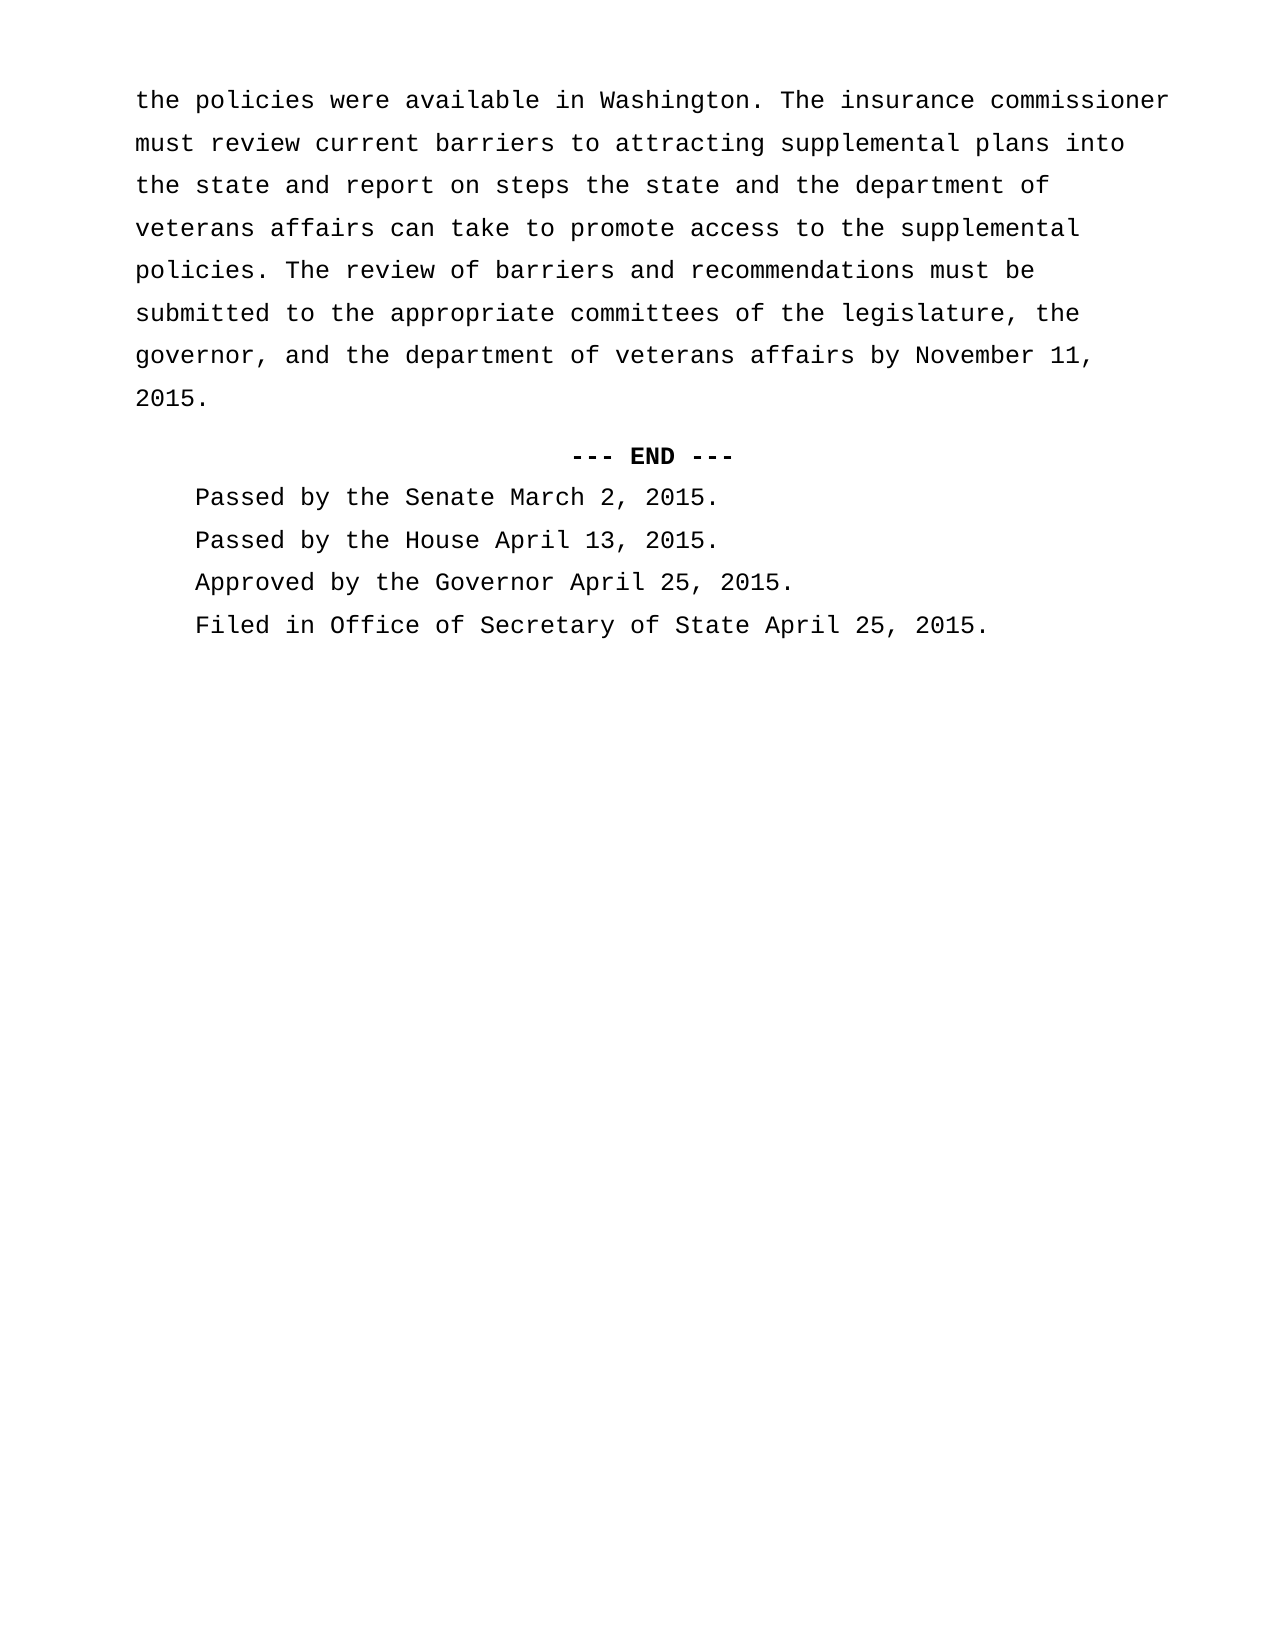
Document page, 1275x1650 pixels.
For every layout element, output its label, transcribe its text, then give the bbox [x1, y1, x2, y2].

text Passed by the Senate March 2, 2015. [135, 472, 1170, 514]
text Approved by the Governor April 25, 2015. [135, 557, 1170, 599]
text Passed by the House April 13, 2015. [135, 514, 1170, 557]
text Filed in Office of Secretary of State April 25, 2015. [135, 599, 1170, 642]
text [135, 75, 1170, 415]
text --- END --- [135, 443, 1170, 472]
